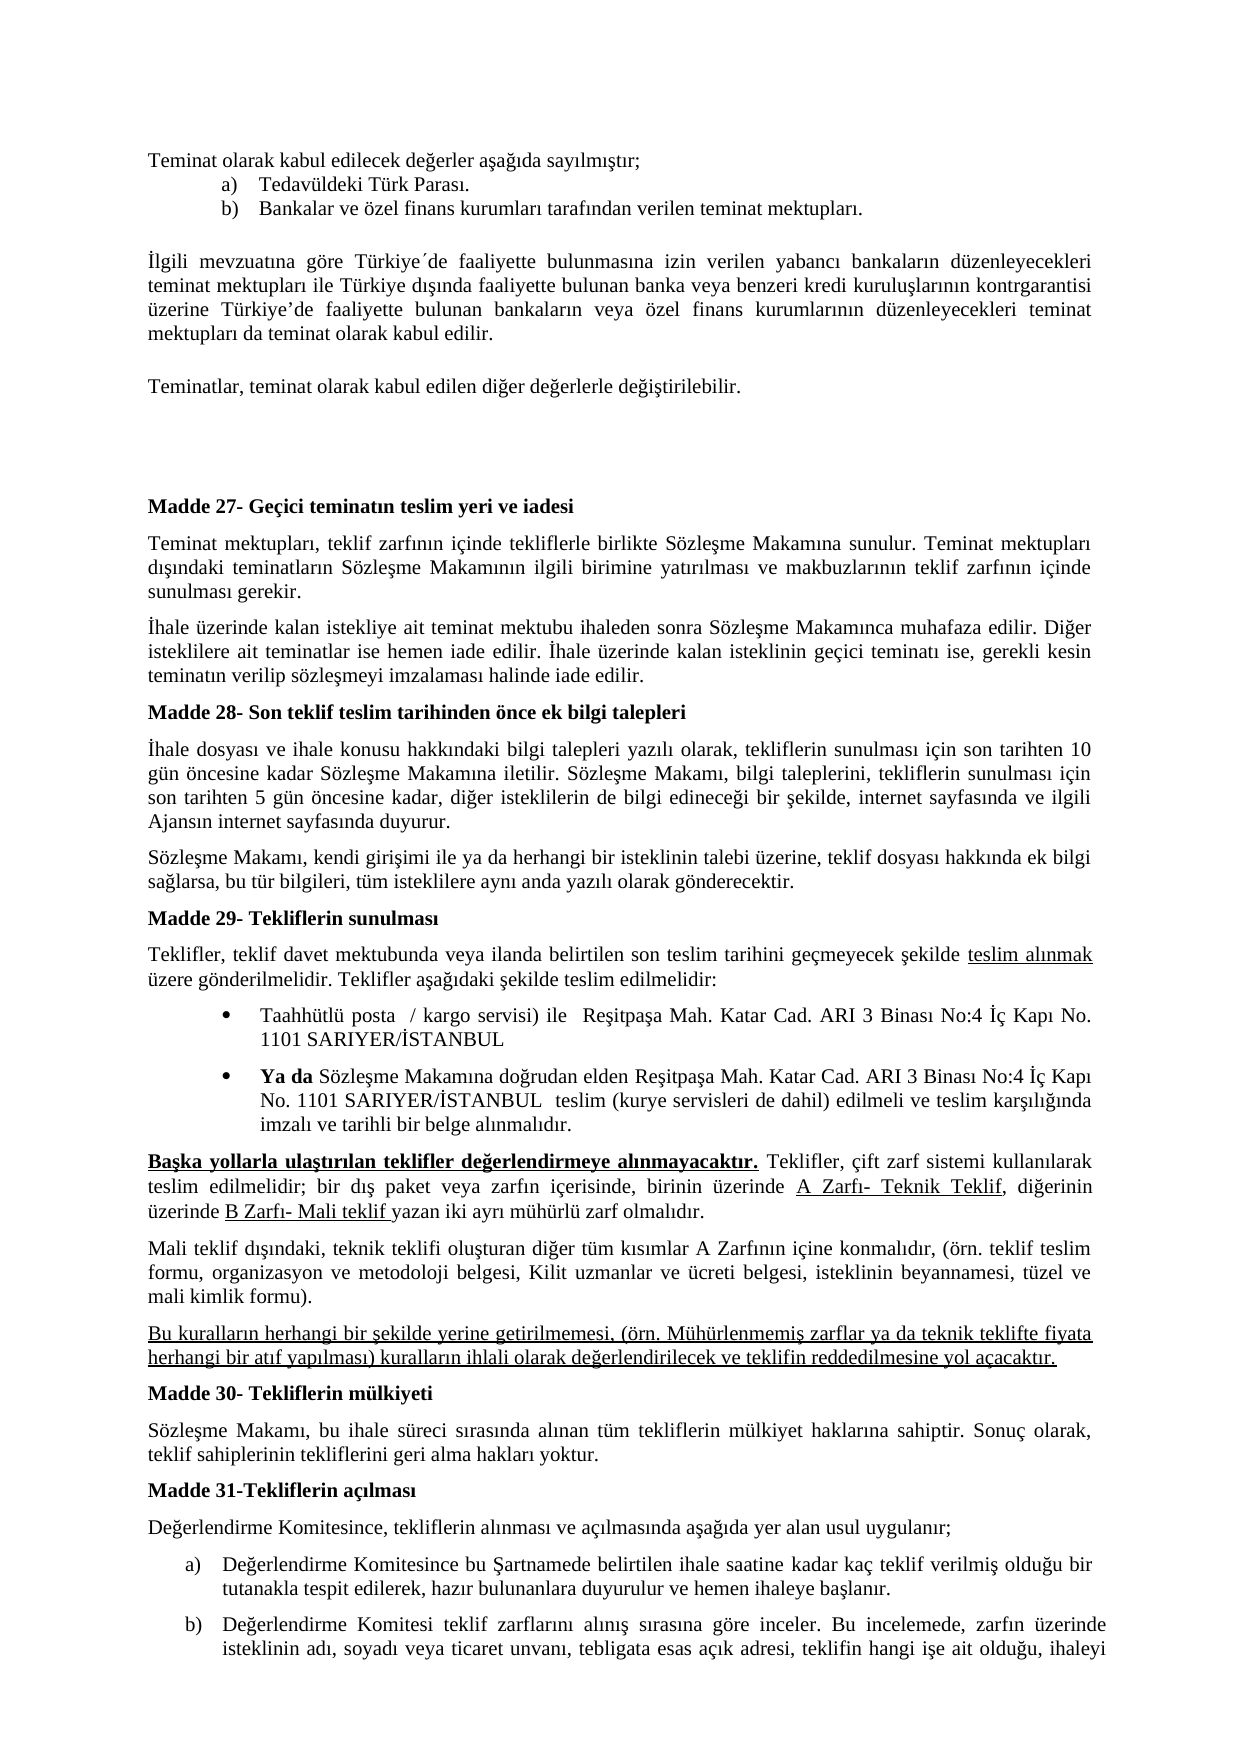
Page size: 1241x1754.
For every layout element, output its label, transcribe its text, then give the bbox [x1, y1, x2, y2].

list Tedavüldeki Türk Parası. [221, 172, 1093, 196]
text Madde 31-Tekliflerin açılması [148, 1478, 1093, 1502]
text İhale dosyası ve ihale konusu hakkındaki bilgi talepleri yazılı olarak, tekliflerin sunulması için son tarihten 10 gün öncesine kadar Sözleşme Makamına iletilir. Sözleşme Makamı, bilgi taleplerini, tekliflerin sunulması için son tarihten 5 gün öncesine kadar, diğer isteklilerin de bilgi edineceği bir şekilde, internet sayfasında ve ilgili Ajansın internet sayfasında duyurur. [148, 736, 1093, 833]
text Teminat mektupları, teklif zarfının içinde tekliflerle birlikte Sözleşme Makamına sunulur. Teminat mektupları dışındaki teminatların Sözleşme Makamının ilgili birimine yatırılması ve makbuzlarının teklif zarfının içinde sunulması gerekir. [148, 531, 1093, 603]
text İhale üzerinde kalan istekliye ait teminat mektubu ihaleden sonra Sözleşme Makamınca muhafaza edilir. Diğer isteklilere ait teminatlar ise hemen iade edilir. İhale üzerinde kalan isteklinin geçici teminatı ise, gerekli kesin teminatın verilip sözleşmeyi imzalaması halinde iade edilir. [148, 615, 1093, 687]
text Mali teklif dışındaki, teknik teklifi oluşturan diğer tüm kısımlar A Zarfının içine konmalıdır, (örn. teklif teslim formu, organizasyon ve metodoloji belgesi, Kilit uzmanlar ve ücreti belgesi, isteklinin beyannamesi, tüzel ve mali kimlik formu). [148, 1236, 1093, 1308]
list Bankalar ve özel finans kurumları tarafından verilen teminat mektupları. [221, 196, 1093, 220]
text İlgili mevzuatına göre Türkiyede faaliyette bulunmasına izin verilen yabancı bankaların düzenleyecekleri teminat mektupları ile Türkiye dışında faaliyette bulunan banka veya benzeri kredi kuruluşlarının kontrgarantisi üzerine Türkiye’de faaliyette bulunan bankaların veya özel finans kurumlarının düzenleyecekleri teminat mektupları da teminat olarak kabul edilir. [148, 249, 1093, 345]
text Başka yollarla ulaştırılan teklifler değerlendirmeye alınmayacaktır. Teklifler, çift zarf sistemi kullanılarak teslim edilmelidir; bir dış paket veya zarfın içerisinde, birinin üzerinde A Zarfı- Teknik Teklif, diğerinin üzerinde B Zarfı- Mali teklif yazan iki ayrı mühürlü zarf olmalıdır. [148, 1148, 1093, 1223]
text Bu kuralların herhangi bir şekilde yerine getirilmemesi, (örn. Mühürlenmemiş zarflar ya da teknik teklifte fiyata herhangi bir atıf yapılması) kuralların ihlali olarak değerlendirilecek ve teklifin reddedilmesine yol açacaktır. [148, 1343, 1093, 1369]
text Madde 27- Geçici teminatın teslim yeri ve iadesi [148, 494, 1093, 518]
text Teminatlar, teminat olarak kabul edilen diğer değerlerle değiştirilebilir. [148, 374, 1093, 398]
text Teklifler, teklif davet mektubunda veya ilanda belirtilen son teslim tarihini geçmeyecek şekilde teslim alınmak üzere gönderilmelidir. Teklifler aşağıdaki şekilde teslim edilmelidir: [148, 942, 1093, 991]
text Bu kuralların herhangi bir şekilde yerine getirilmemesi, (örn. Mühürlenmemiş zarflar ya da teknik teklifte fiyata herhangi bir atıf yapılması) kuralların ihlali olarak değerlendirilecek ve teklifin reddedilmesine yol açacaktır. [148, 1321, 1093, 1341]
text Değerlendirme Komitesince, tekliflerin alınması ve açılmasında aşağıda yer alan usul uygulanır; [148, 1515, 1093, 1539]
text Madde 28- Son teklif teslim tarihinden önce ek bilgi talepleri [148, 700, 1093, 724]
list Taahhütlü posta / kargo servisi) ile Reşitpaşa Mah. Katar Cad. ARI 3 Binası No:4 İç Kapı No. 1101 SARIYER/İSTANBUL [223, 1003, 1093, 1051]
text Madde 30- Tekliflerin mülkiyeti [148, 1381, 1093, 1405]
list Değerlendirme Komitesince bu Şartnamede belirtilen ihale saatine kadar kaç teklif verilmiş olduğu bir tutanakla tespit edilerek, hazır bulunanlara duyurulur ve hemen ihaleye başlanır. [185, 1551, 1093, 1599]
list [185, 1612, 1107, 1660]
list Ya da Sözleşme Makamına doğrudan elden Reşitpaşa Mah. Katar Cad. ARI 3 Binası No:4 İç Kapı No. 1101 SARIYER/İSTANBUL teslim (kurye servisleri de dahil) edilmeli ve teslim karşılığında imzalı ve tarihli bir belge alınmalıdır. [223, 1064, 1093, 1136]
text Madde 29- Tekliflerin sunulması [148, 906, 1093, 930]
text Sözleşme Makamı, bu ihale süreci sırasında alınan tüm tekliflerin mülkiyet haklarına sahiptir. Sonuç olarak, teklif sahiplerinin tekliflerini geri alma hakları yoktur. [148, 1418, 1093, 1466]
text Teminat olarak kabul edilecek değerler aşağıda sayılmıştır; [148, 148, 1093, 172]
text Sözleşme Makamı, kendi girişimi ile ya da herhangi bir isteklinin talebi üzerine, teklif dosyası hakkında ek bilgi sağlarsa, bu tür bilgileri, tüm isteklilere aynı anda yazılı olarak gönderecektir. [148, 845, 1093, 893]
